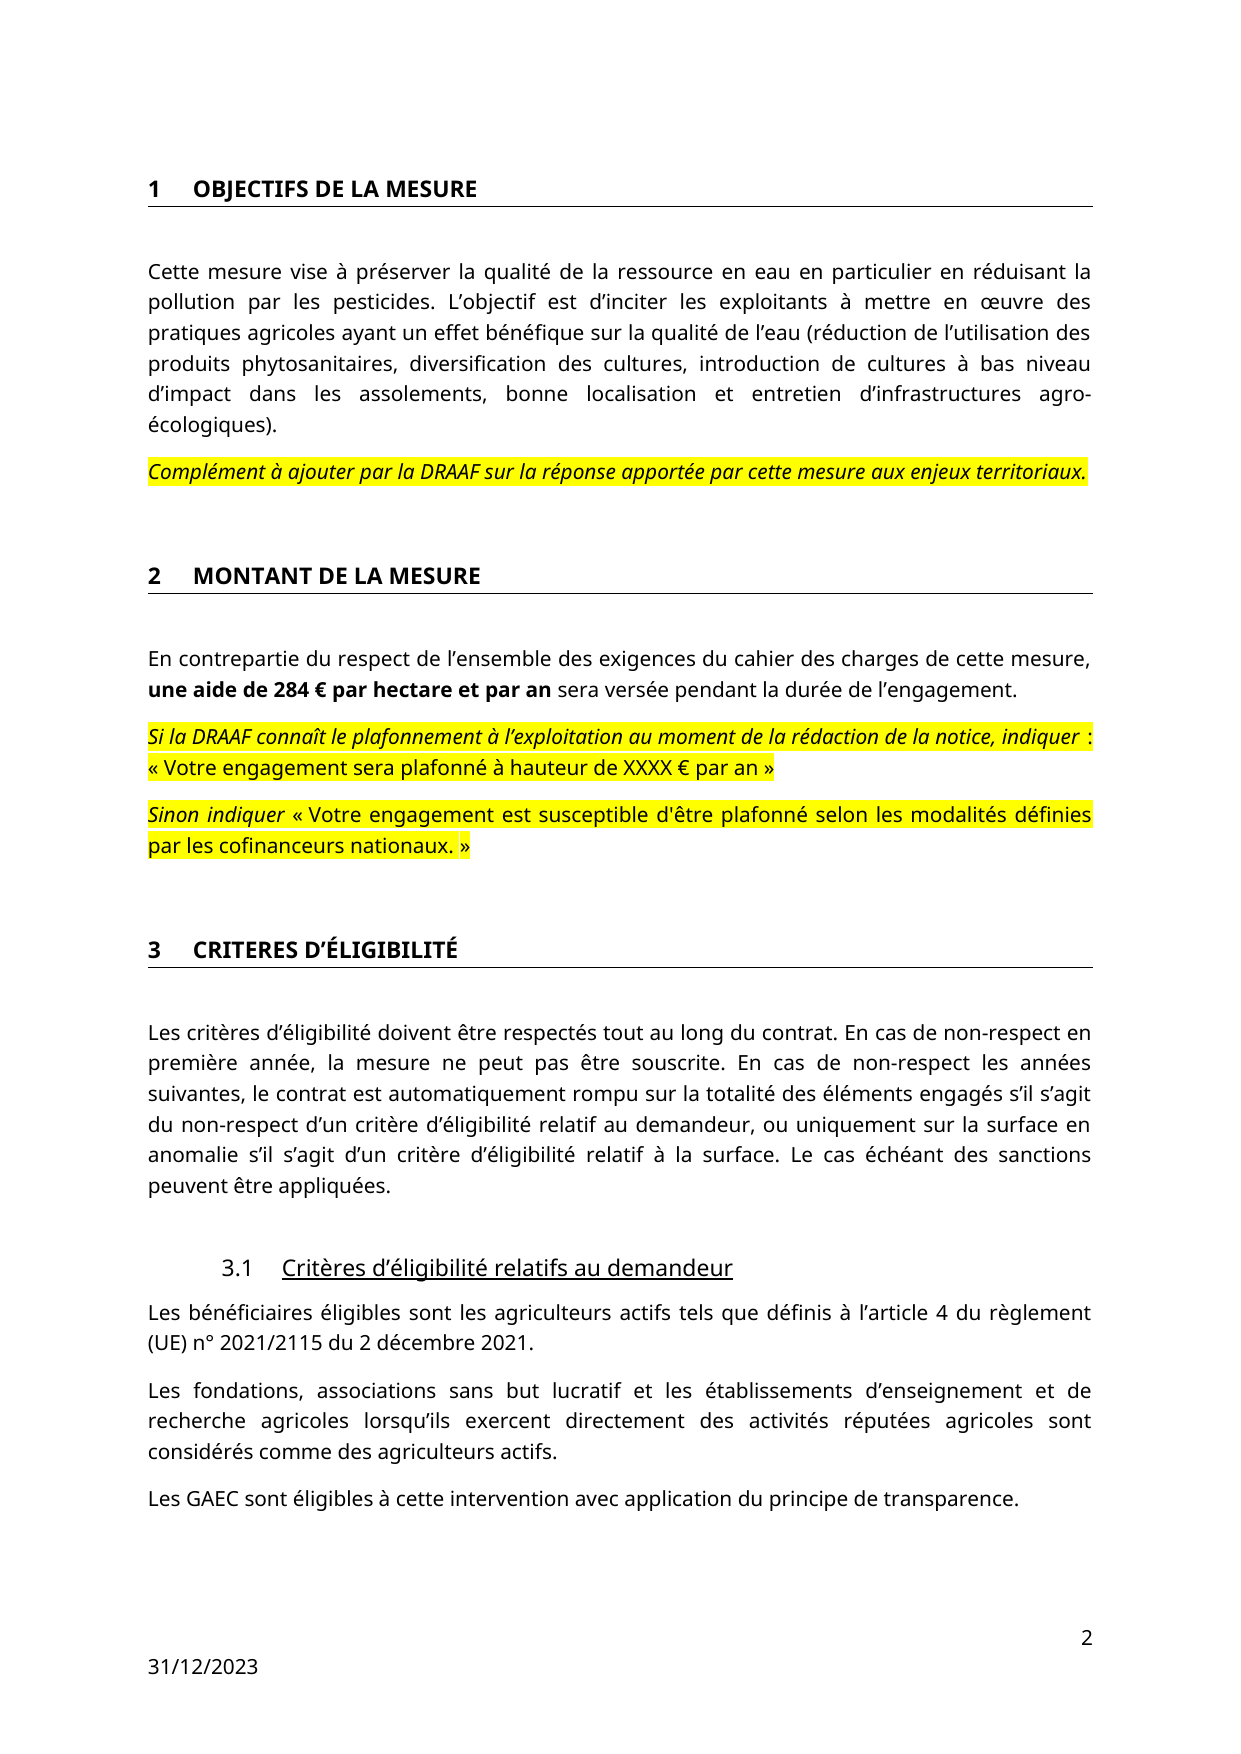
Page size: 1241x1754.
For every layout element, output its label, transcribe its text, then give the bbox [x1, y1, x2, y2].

text Les bénéficiaires éligibles sont les agriculteurs actifs tels que définis à l’article 4 du règlement (UE) n° 2021/2115 du 2 décembre 2021. [148, 1298, 1093, 1357]
subtitle OBJECTIFS DE LA MESURE [148, 173, 1093, 206]
subtitle Montant de la mesure [148, 560, 1093, 593]
text Les GAEC sont éligibles à cette intervention avec application du principe de transparence. [148, 1484, 1093, 1513]
text Les critères d’éligibilité doivent être respectés tout au long du contrat. En cas de non-respect en première année, la mesure ne peut pas être souscrite. En cas de non-respect les années suivantes, le contrat est automatiquement rompu sur la totalité des éléments engagés s’il s’agit du non-respect d’un critère d’éligibilité relatif au demandeur, ou uniquement sur la surface en anomalie s’il s’agit d’un critère d’éligibilité relatif à la surface. Le cas échéant des sanctions peuvent être appliquées. [148, 1018, 1093, 1199]
text Si la DRAAF connaît le plafonnement à l’exploitation au moment de la rédaction de la notice, indiquer : « Votre engagement sera plafonné à hauteur de XXXX € par an » [148, 751, 1093, 781]
text En contrepartie du respect de l’ensemble des exigences du cahier des charges de cette mesure, une aide de 284 € par hectare et par an sera versée pendant la durée de l’engagement. [148, 644, 1093, 703]
subtitle CRITERES d’éligibilité [148, 934, 1093, 967]
subtitle Critères d’éligibilité relatifs au demandeur [221, 1252, 1093, 1283]
text Les fondations, associations sans but lucratif et les établissements d’enseignement et de recherche agricoles lorsqu’ils exercent directement des activités réputées agricoles sont considérés comme des agriculteurs actifs. [148, 1376, 1093, 1465]
text Cette mesure vise à préserver la qualité de la ressource en eau en particulier en réduisant la pollution par les pesticides. L’objectif est d’inciter les exploitants à mettre en œuvre des pratiques agricoles ayant un effet bénéfique sur la qualité de l’eau (réduction de l’utilisation des produits phytosanitaires, diversification des cultures, introduction de cultures à bas niveau d’impact dans les assolements, bonne localisation et entretien d’infrastructures agro-écologiques). [148, 257, 1093, 438]
text Sinon indiquer « Votre engagement est susceptible d'être plafonné selon les modalités définies par les cofinanceurs nationaux. » [148, 828, 1093, 859]
